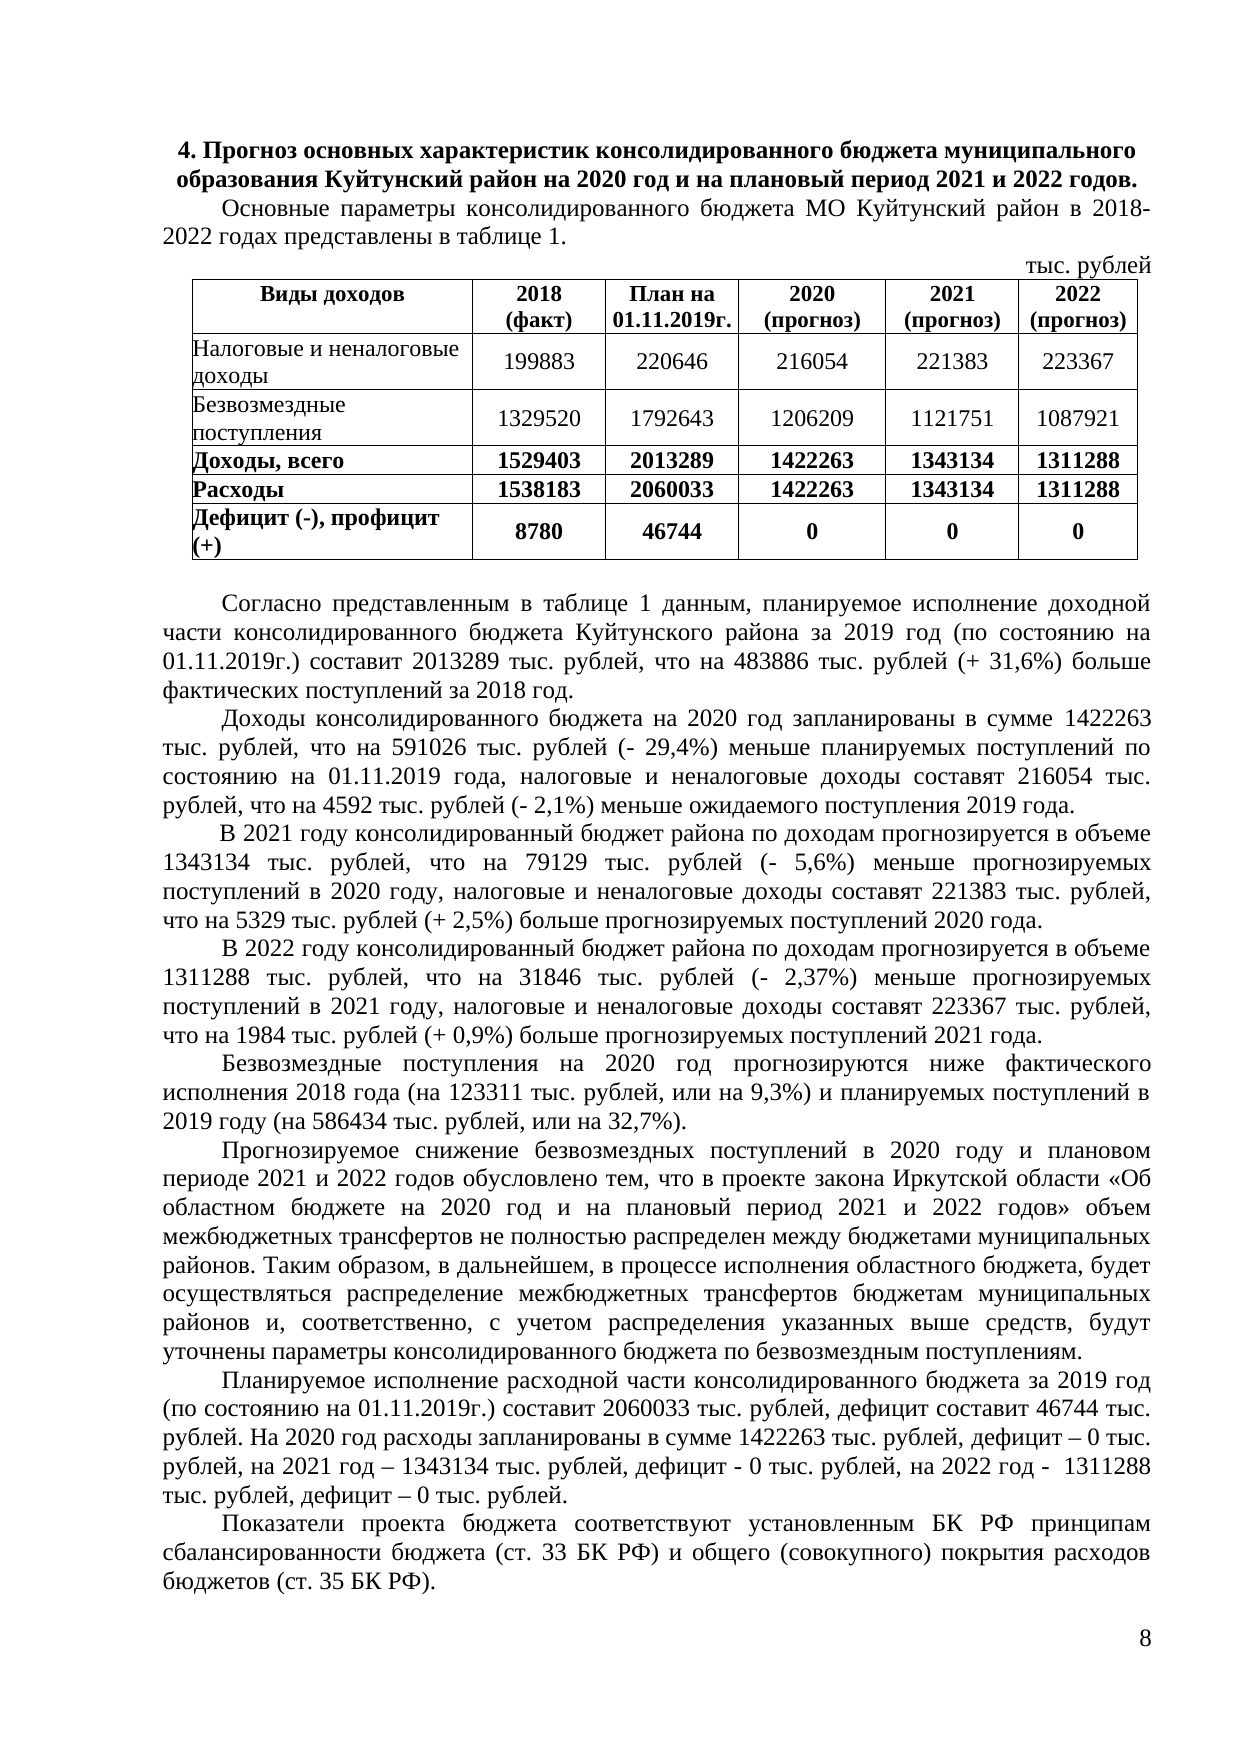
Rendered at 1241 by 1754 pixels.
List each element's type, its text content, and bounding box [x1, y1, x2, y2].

table_cell 199883 [473, 334, 605, 389]
table_cell 221383 [886, 334, 1018, 389]
table_cell 1792643 [606, 390, 738, 445]
text 4. Прогноз основных характеристик консолидированного бюджета муниципального образования Куйтунский район на 2020 год и на плановый период 2021 и 2022 годов. [162, 135, 1152, 193]
table_header 2020 (прогноз) [739, 280, 885, 333]
table_header 2018 (факт) [473, 280, 605, 333]
table_cell Доходы, всего [193, 446, 472, 474]
text Безвозмездные поступления на 2020 год прогнозируются ниже фактического исполнения 2018 года (на 123311 тыс. рублей, или на 9,3%) и планируемых поступлений в 2019 году (на 586434 тыс. рублей, или на 32,7%). [162, 1048, 1152, 1135]
text тыс. рублей [162, 250, 1152, 279]
table_cell 216054 [739, 334, 885, 389]
text Планируемое исполнение расходной части консолидированного бюджета за 2019 год (по состоянию на 01.11.2019г.) составит 2060033 тыс. рублей, дефицит составит 46744 тыс. рублей. На 2020 год расходы запланированы в сумме 1422263 тыс. рублей, дефицит – 0 тыс. рублей, на 2021 год – 1343134 тыс. рублей, дефицит - 0 тыс. рублей, на 2022 год - 1311288 тыс. рублей, дефицит – 0 тыс. рублей. [162, 1365, 1152, 1508]
table_cell 1343134 [886, 475, 1018, 502]
text Согласно представленным в таблице 1 данным, планируемое исполнение доходной части консолидированного бюджета Куйтунского района за 2019 год (по состоянию на 01.11.2019г.) составит 2013289 тыс. рублей, что на 483886 тыс. рублей (+ 31,6%) больше фактических поступлений за 2018 год. [162, 588, 1152, 703]
table_cell 1422263 [739, 475, 885, 502]
table_header 2021 (прогноз) [886, 280, 1018, 333]
table_cell 0 [1019, 504, 1137, 559]
table_cell 1422263 [739, 446, 885, 474]
table_cell 1343134 [886, 446, 1018, 474]
table_cell 1529403 [473, 446, 605, 474]
table_cell Дефицит (-), профицит (+) [193, 504, 472, 559]
table_cell 1311288 [1019, 446, 1137, 474]
text В 2021 году консолидированный бюджет района по доходам прогнозируется в объеме 1343134 тыс. рублей, что на 79129 тыс. рублей (- 5,6%) меньше прогнозируемых поступлений в 2020 году, налоговые и неналоговые доходы составят 221383 тыс. рублей, что на 5329 тыс. рублей (+ 2,5%) больше прогнозируемых поступлений 2020 года. [162, 818, 1152, 933]
table_cell 0 [739, 504, 885, 559]
table_cell 1311288 [1019, 475, 1137, 502]
table_cell 1329520 [473, 390, 605, 445]
table_header Виды доходов [193, 280, 472, 333]
table_cell 223367 [1019, 334, 1137, 389]
text Прогнозируемое снижение безвозмездных поступлений в 2020 году и плановом периоде 2021 и 2022 годов обусловлено тем, что в проекте закона Иркутской области «Об областном бюджете на 2020 год и на плановый период 2021 и 2022 годов» объем межбюджетных трансфертов не полностью распределен между бюджетами муниципальных районов. Таким образом, в дальнейшем, в процессе исполнения областного бюджета, будет осуществляться распределение межбюджетных трансфертов бюджетам муниципальных районов и, соответственно, с учетом распределения указанных выше средств, будут уточнены параметры консолидированного бюджета по безвозмездным поступлениям. [162, 1135, 1152, 1365]
table_header План на 01.11.2019г. [606, 280, 738, 333]
table_cell 0 [886, 504, 1018, 559]
text Показатели проекта бюджета соответствуют установленным БК РФ принципам сбалансированности бюджета (ст. 33 БК РФ) и общего (совокупного) покрытия расходов бюджетов (ст. 35 БК РФ). [162, 1508, 1152, 1595]
table_header 2022 (прогноз) [1019, 280, 1137, 333]
table_cell 1206209 [739, 390, 885, 445]
table_cell Расходы [193, 475, 472, 502]
table_cell 8780 [473, 504, 605, 559]
text В 2022 году консолидированный бюджет района по доходам прогнозируется в объеме 1311288 тыс. рублей, что на 31846 тыс. рублей (- 2,37%) меньше прогнозируемых поступлений в 2021 году, налоговые и неналоговые доходы составят 223367 тыс. рублей, что на 1984 тыс. рублей (+ 0,9%) больше прогнозируемых поступлений 2021 года. [162, 933, 1152, 1048]
table_cell 220646 [606, 334, 738, 389]
table_cell 1087921 [1019, 390, 1137, 445]
text Доходы консолидированного бюджета на 2020 год запланированы в сумме 1422263 тыс. рублей, что на 591026 тыс. рублей (- 29,4%) меньше планируемых поступлений по состоянию на 01.11.2019 года, налоговые и неналоговые доходы составят 216054 тыс. рублей, что на 4592 тыс. рублей (- 2,1%) меньше ожидаемого поступления 2019 года. [162, 703, 1152, 818]
table_cell 2060033 [606, 475, 738, 502]
table_cell 46744 [606, 504, 738, 559]
table_cell 2013289 [606, 446, 738, 474]
text Основные параметры консолидированного бюджета МО Куйтунский район в 2018-2022 годах представлены в таблице 1. [162, 193, 1152, 250]
table_cell Налоговые и неналоговые доходы [193, 334, 472, 389]
table_cell Безвозмездные поступления [193, 390, 472, 445]
table_cell 1538183 [473, 475, 605, 502]
table_cell 1121751 [886, 390, 1018, 445]
